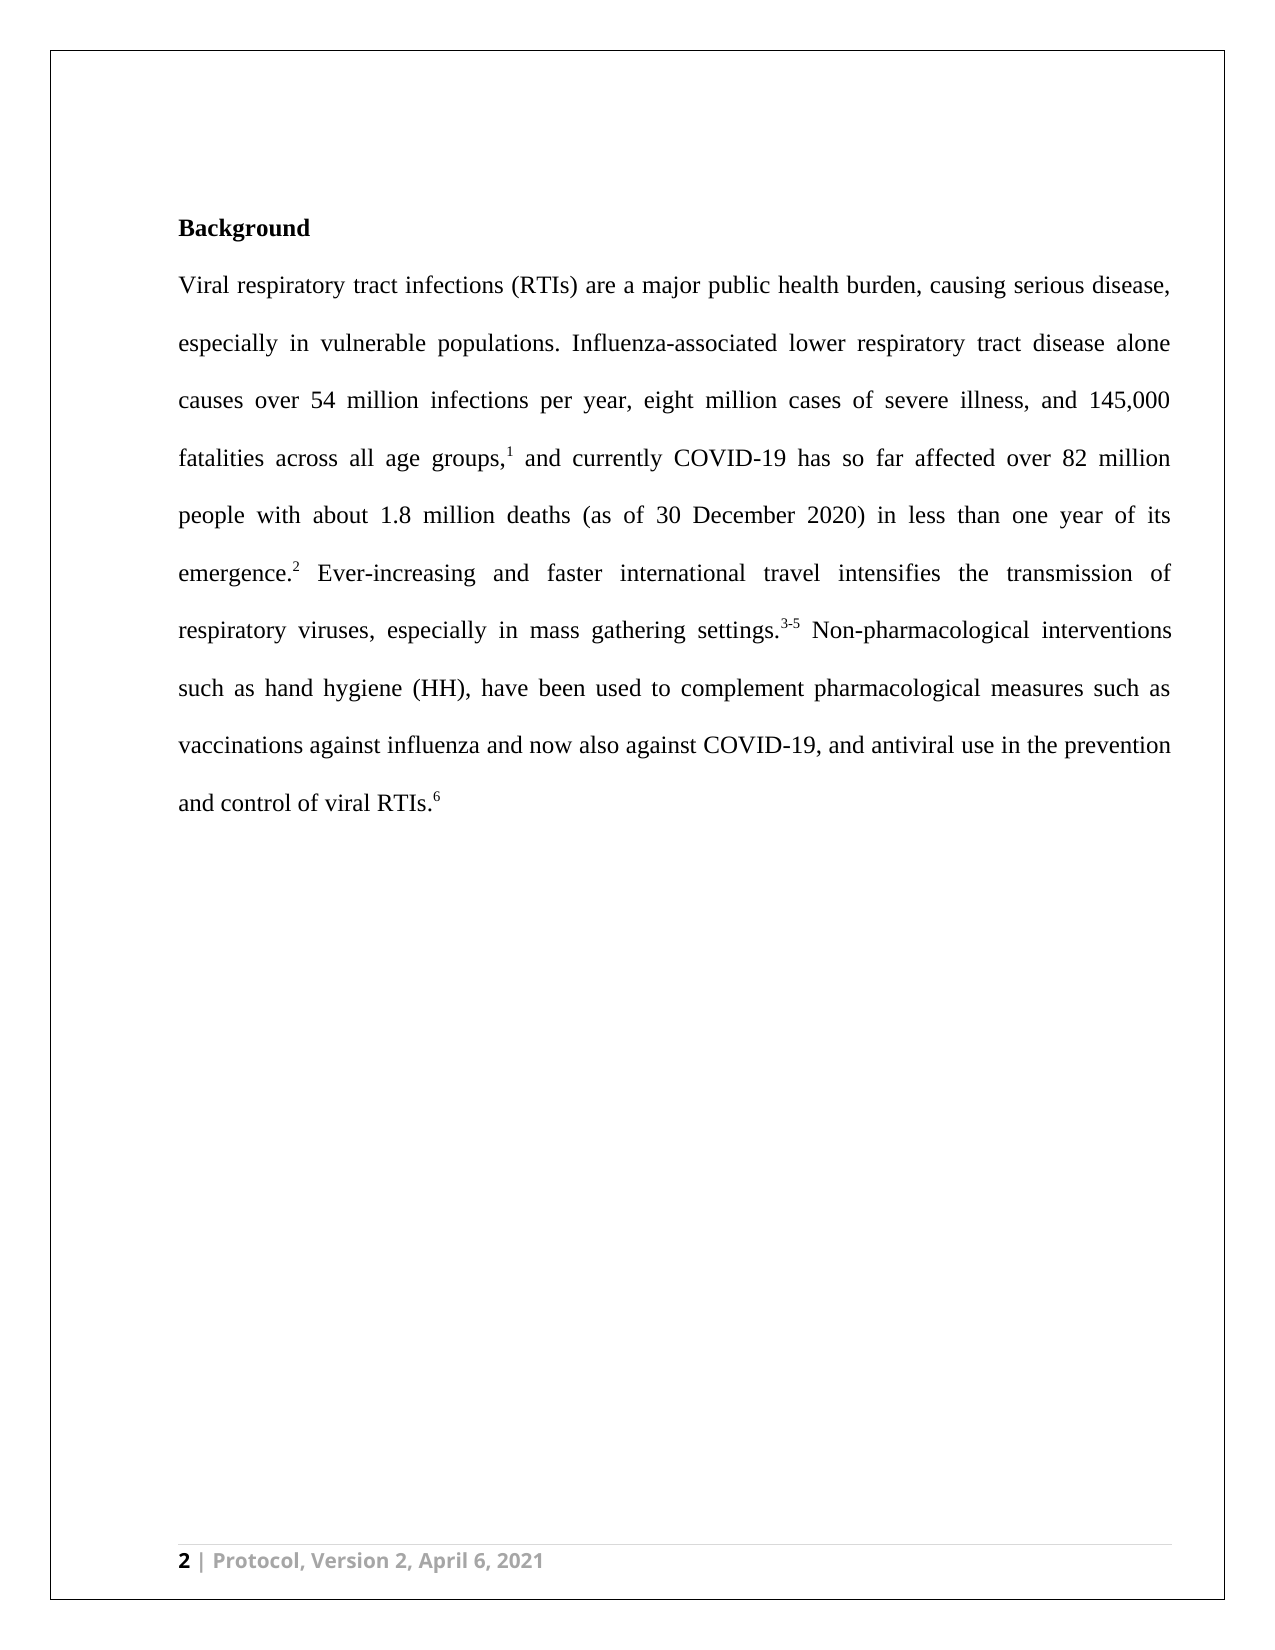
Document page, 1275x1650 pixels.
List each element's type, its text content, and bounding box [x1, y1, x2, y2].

text Viral respiratory tract infections (RTIs) are a major public health burden, causing serious disease, especially in vulnerable populations. Influenza-associated lower respiratory tract disease alone causes over 54 million infections per year, eight million cases of severe illness, and 145,000 fatalities across all age groups,1 and currently COVID-19 has so far affected over 82 million people with about 1.8 million deaths (as of 30 December 2020) in less than one year of its emergence.2 Ever-increasing and faster international travel intensifies the transmission of respiratory viruses, especially in mass gathering settings.3-5 Non-pharmacological interventions such as hand hygiene (HH), have been used to complement pharmacological measures such as vaccinations against influenza and now also against COVID-19, and antiviral use in the prevention and control of viral RTIs.6 [178, 270, 1172, 817]
text Background [178, 213, 1172, 242]
